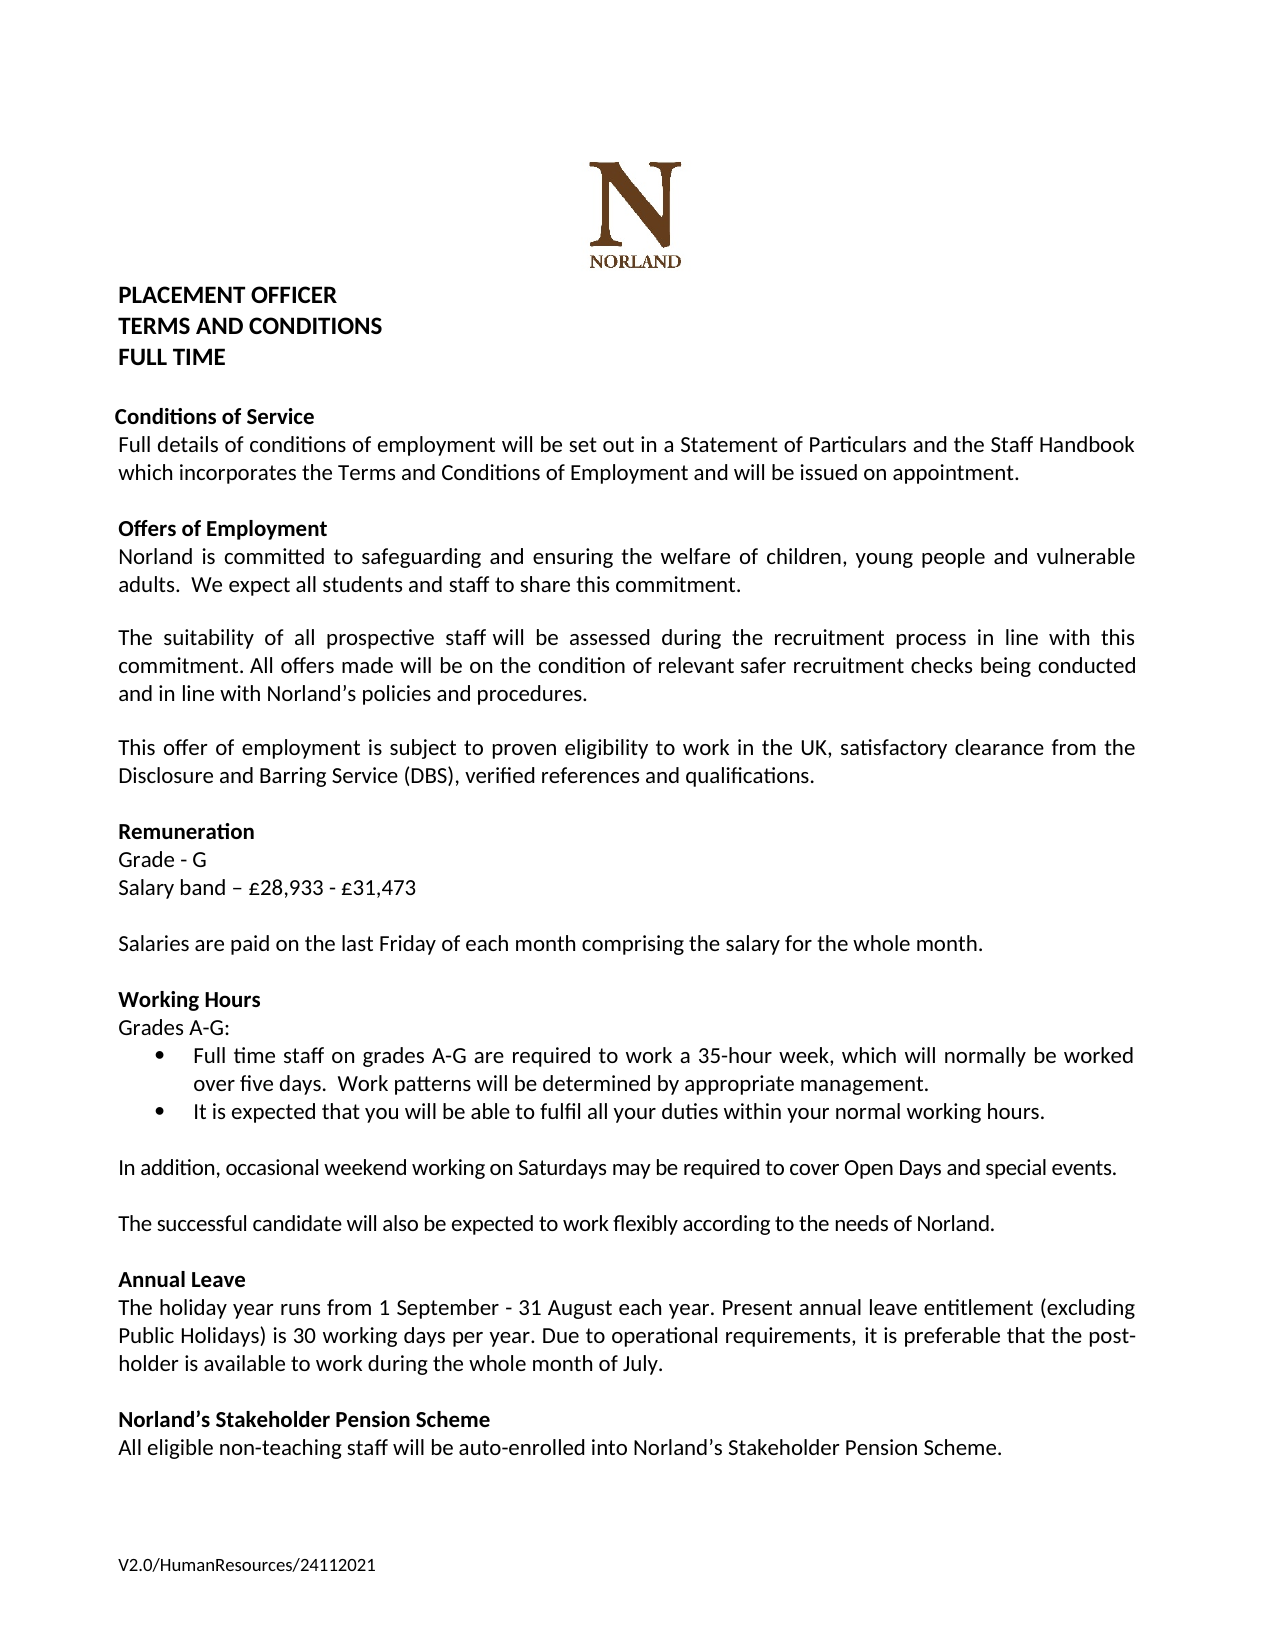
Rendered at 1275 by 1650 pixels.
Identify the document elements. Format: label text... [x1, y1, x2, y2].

text PLACEMENT OFFICER [118, 280, 1137, 310]
text Conditions of Service [99, 402, 1137, 430]
text FULL TIME [118, 341, 1137, 371]
text Norland’s Stakeholder Pension Scheme [118, 1405, 1137, 1433]
subtitle Grades A-G: [118, 1013, 1137, 1041]
text Annual Leave [118, 1265, 1137, 1293]
list Full time staff on grades A-G are required to work a 35-hour week, which will normally be worked over five days. Work patterns will be determined by appropriate management. [156, 1041, 1137, 1097]
text Salaries are paid on the last Friday of each month comprising the salary for the whole month. [118, 929, 1137, 957]
list It is expected that you will be able to fulfil all your duties within your normal working hours. [156, 1097, 1137, 1125]
text This offer of employment is subject to proven eligibility to work in the UK, satisfactory clearance from the Disclosure and Barring Service (DBS), verified references and qualifications. [118, 733, 1137, 789]
text Grade - G [118, 845, 1137, 873]
picture [570, 150, 700, 280]
text The suitability of all prospective staff will be assessed during the recruitment process in line with this commitment. All offers made will be on the condition of relevant safer recruitment checks being conducted and in line with Norland’s policies and procedures. [118, 623, 1137, 707]
text Working Hours [118, 985, 1137, 1013]
text TERMS AND CONDITIONS [118, 310, 1137, 341]
text Salary band – £28,933 - £31,473 [118, 873, 1137, 901]
text The holiday year runs from 1 September - 31 August each year. Present annual leave entitlement (excluding Public Holidays) is 30 working days per year. Due to operational requirements, it is preferable that the post-holder is available to work during the whole month of July. [118, 1293, 1137, 1377]
text Offers of Employment [118, 514, 1137, 542]
text Remuneration [118, 817, 1137, 845]
text All eligible non-teaching staff will be auto-enrolled into Norland’s Stakeholder Pension Scheme. [118, 1433, 1137, 1461]
text The successful candidate will also be expected to work flexibly according to the needs of Norland. [118, 1209, 1137, 1237]
text Full details of conditions of employment will be set out in a Statement of Particulars and the Staff Handbook which incorporates the Terms and Conditions of Employment and will be issued on appointment. [118, 430, 1137, 486]
text In addition, occasional weekend working on Saturdays may be required to cover Open Days and special events. [118, 1153, 1137, 1181]
text Norland is committed to safeguarding and ensuring the welfare of children, young people and vulnerable adults. We expect all students and staff to share this commitment. [118, 542, 1137, 598]
